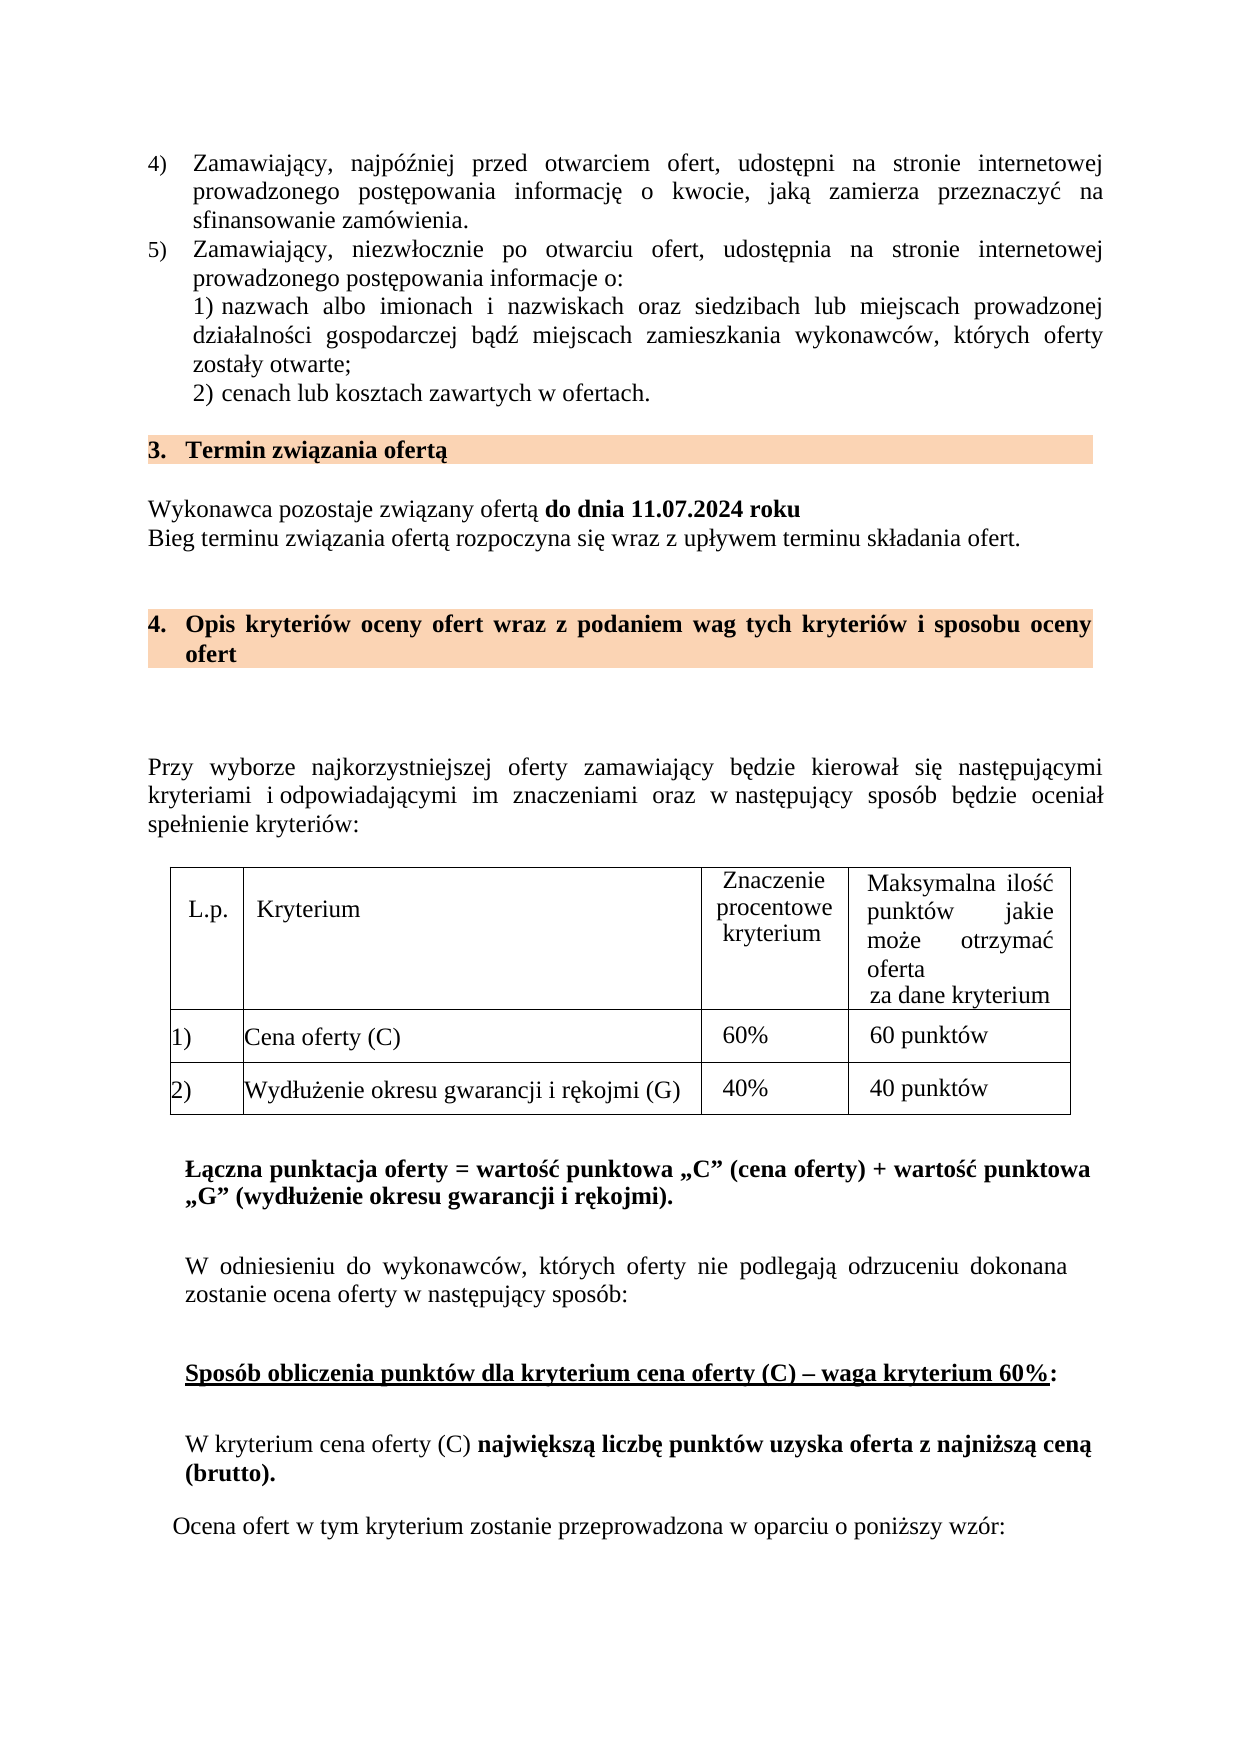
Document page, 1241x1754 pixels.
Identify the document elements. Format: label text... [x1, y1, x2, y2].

table_header Kryterium [244, 868, 701, 1009]
table_header Maksymalna ilość punktów jakie może otrzymać oferta za dane kryterium [849, 868, 1070, 1009]
list W odniesieniu do wykonawców, których oferty nie podlegają odrzuceniu dokonana zostanie ocena oferty w następujący sposób: [185, 1251, 1068, 1308]
table_cell Wydłużenie okresu gwarancji i rękojmi (G) [244, 1063, 701, 1114]
subtitle Sposób obliczenia punktów dla kryterium cena oferty (C) – waga kryterium 60%: [185, 1358, 1093, 1387]
table_cell 40 punktów [849, 1063, 1070, 1114]
table_header Znaczenie procentowe kryterium [702, 868, 848, 1009]
text 2) cenach lub kosztach zawartych w ofertach. [193, 378, 1104, 406]
text 1) nazwach albo imionach i nazwiskach oraz siedzibach lub miejscach prowadzonej działalności gospodarczej bądź miejscach zamieszkania wykonawców, których oferty zostały otwarte; [193, 291, 1104, 378]
table_cell 60% [702, 1010, 848, 1062]
list Zamawiający, niezwłocznie po otwarciu ofert, udostępnia na stronie internetowej prowadzonego postępowania informacje o: [148, 234, 1104, 291]
table_cell 2) [171, 1063, 243, 1114]
text Bieg terminu związania ofertą rozpoczyna się wraz z upływem terminu składania ofert. [148, 523, 1104, 551]
text Przy wyborze najkorzystniejszej oferty zamawiający będzie kierował się następującymi kryteriami i odpowiadającymi im znaczeniami oraz w następujący sposób będzie oceniał spełnienie kryteriów: [148, 694, 1104, 838]
subtitle Łączna punktacja oferty = wartość punktowa „C” (cena oferty) + wartość punktowa „G” (wydłużenie okresu gwarancji i rękojmi). [185, 1157, 1093, 1209]
table_header L.p. [171, 868, 243, 1009]
text Wykonawca pozostaje związany ofertą do dnia 11.07.2024 roku [148, 494, 1104, 523]
table_cell 60 punktów [849, 1010, 1070, 1062]
list Zamawiający, najpóźniej przed otwarciem ofert, udostępni na stronie internetowej prowadzonego postępowania informację o kwocie, jaką zamierza przeznaczyć na sfinansowanie zamówienia. [148, 148, 1104, 234]
list Termin związania ofertą [148, 435, 1093, 464]
table_cell 40% [702, 1063, 848, 1114]
list Opis kryteriów oceny ofert wraz z podaniem wag tych kryteriów i sposobu oceny ofert [148, 609, 1093, 668]
text Ocena ofert w tym kryterium zostanie przeprowadzona w oparciu o poniższy wzór: [172, 1490, 1093, 1546]
table_cell 1) [171, 1010, 243, 1062]
table_cell Cena oferty (C) [244, 1010, 701, 1062]
text W kryterium cena oferty (C) największą liczbę punktów uzyska oferta z najniższą ceną (brutto). [185, 1429, 1093, 1487]
